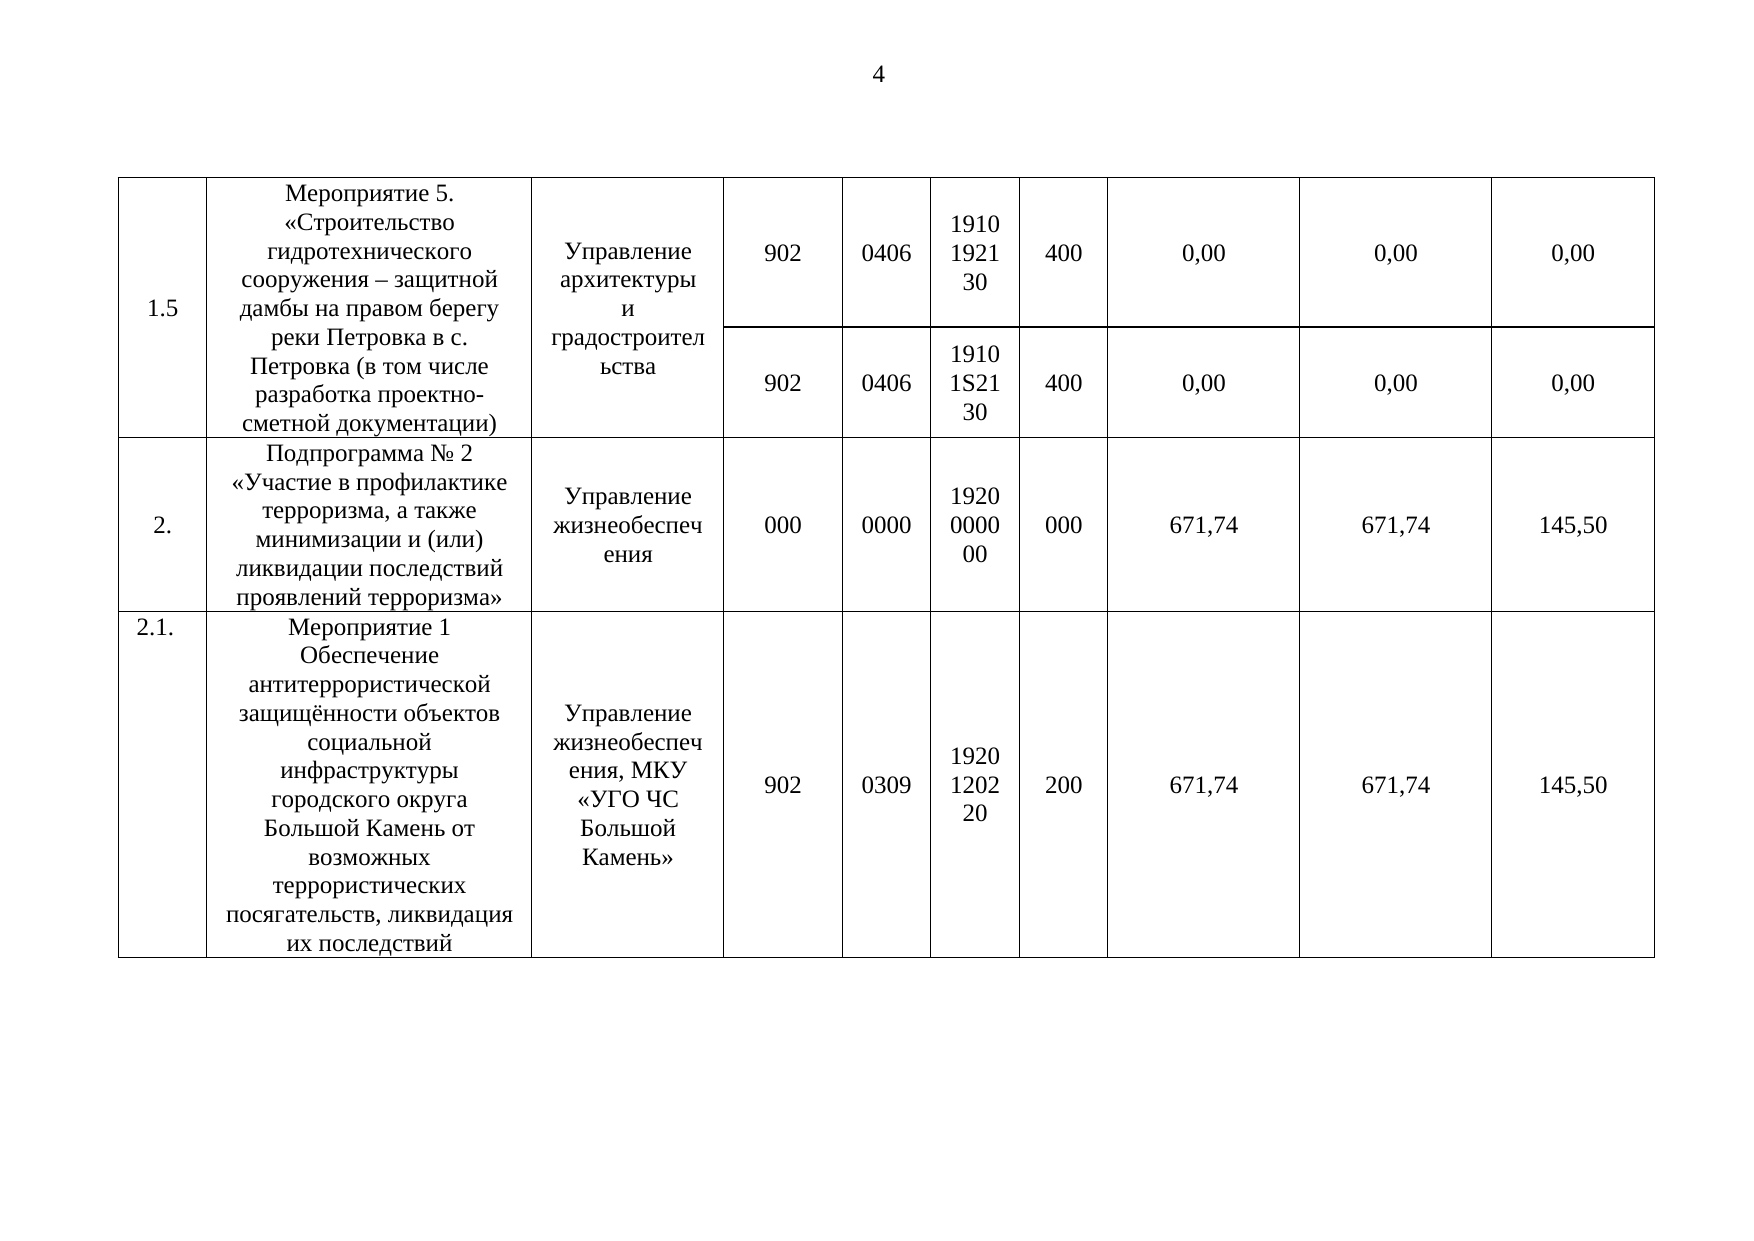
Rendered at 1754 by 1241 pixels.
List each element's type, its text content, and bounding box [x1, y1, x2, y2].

table_cell 145,50 [1492, 438, 1654, 611]
table_cell 671,74 [1108, 438, 1299, 611]
table_cell 1910192130 [931, 178, 1019, 326]
table_cell 2. [119, 438, 206, 611]
table_cell Мероприятие 1 Обеспечение антитеррористической защищённости объектов социальной инфраструктуры городского округа Большой Камень от возможных террористических посягательств, ликвидация их последствий [207, 612, 531, 957]
table_cell 0000 [843, 438, 930, 611]
table_cell 0,00 [1492, 328, 1654, 437]
table_cell Управление жизнеобеспечения [532, 438, 723, 611]
table_cell 1920000000 [931, 438, 1019, 611]
table_cell 0406 [843, 178, 930, 326]
table_cell 000 [724, 438, 842, 611]
table_cell 0406 [843, 328, 930, 437]
table_cell 400 [1020, 178, 1107, 326]
table_cell Управление архитектуры и градостроительства [532, 178, 723, 437]
table_cell 1920120220 [931, 612, 1019, 957]
table_cell 1.5 [119, 178, 206, 437]
table_cell 902 [724, 612, 842, 957]
table_cell 671,74 [1300, 612, 1491, 957]
table_cell 902 [724, 178, 842, 326]
table_cell 671,74 [1108, 612, 1299, 957]
table_cell 902 [724, 328, 842, 437]
table_cell Подпрограмма № 2 «Участие в профилактике терроризма, а также минимизации и (или) ликвидации последствий проявлений терроризма» [207, 438, 531, 611]
table_cell 400 [1020, 328, 1107, 437]
table_cell 0,00 [1300, 328, 1491, 437]
table_cell 145,50 [1492, 612, 1654, 957]
table_cell 000 [1020, 438, 1107, 611]
table_cell 0,00 [1108, 178, 1299, 326]
table_cell 2.1. [119, 612, 206, 957]
table_cell 0,00 [1108, 328, 1299, 437]
table_cell 0309 [843, 612, 930, 957]
table_cell 19101S2130 [931, 328, 1019, 437]
table_cell 0,00 [1492, 178, 1654, 326]
table_cell 0,00 [1300, 178, 1491, 326]
table_cell 200 [1020, 612, 1107, 957]
table_cell Мероприятие 5. «Строительство гидротехнического сооружения – защитной дамбы на правом берегу реки Петровка в с. Петровка (в том числе разработка проектно-сметной документации) [207, 178, 531, 437]
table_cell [532, 612, 723, 957]
table_cell 671,74 [1300, 438, 1491, 611]
